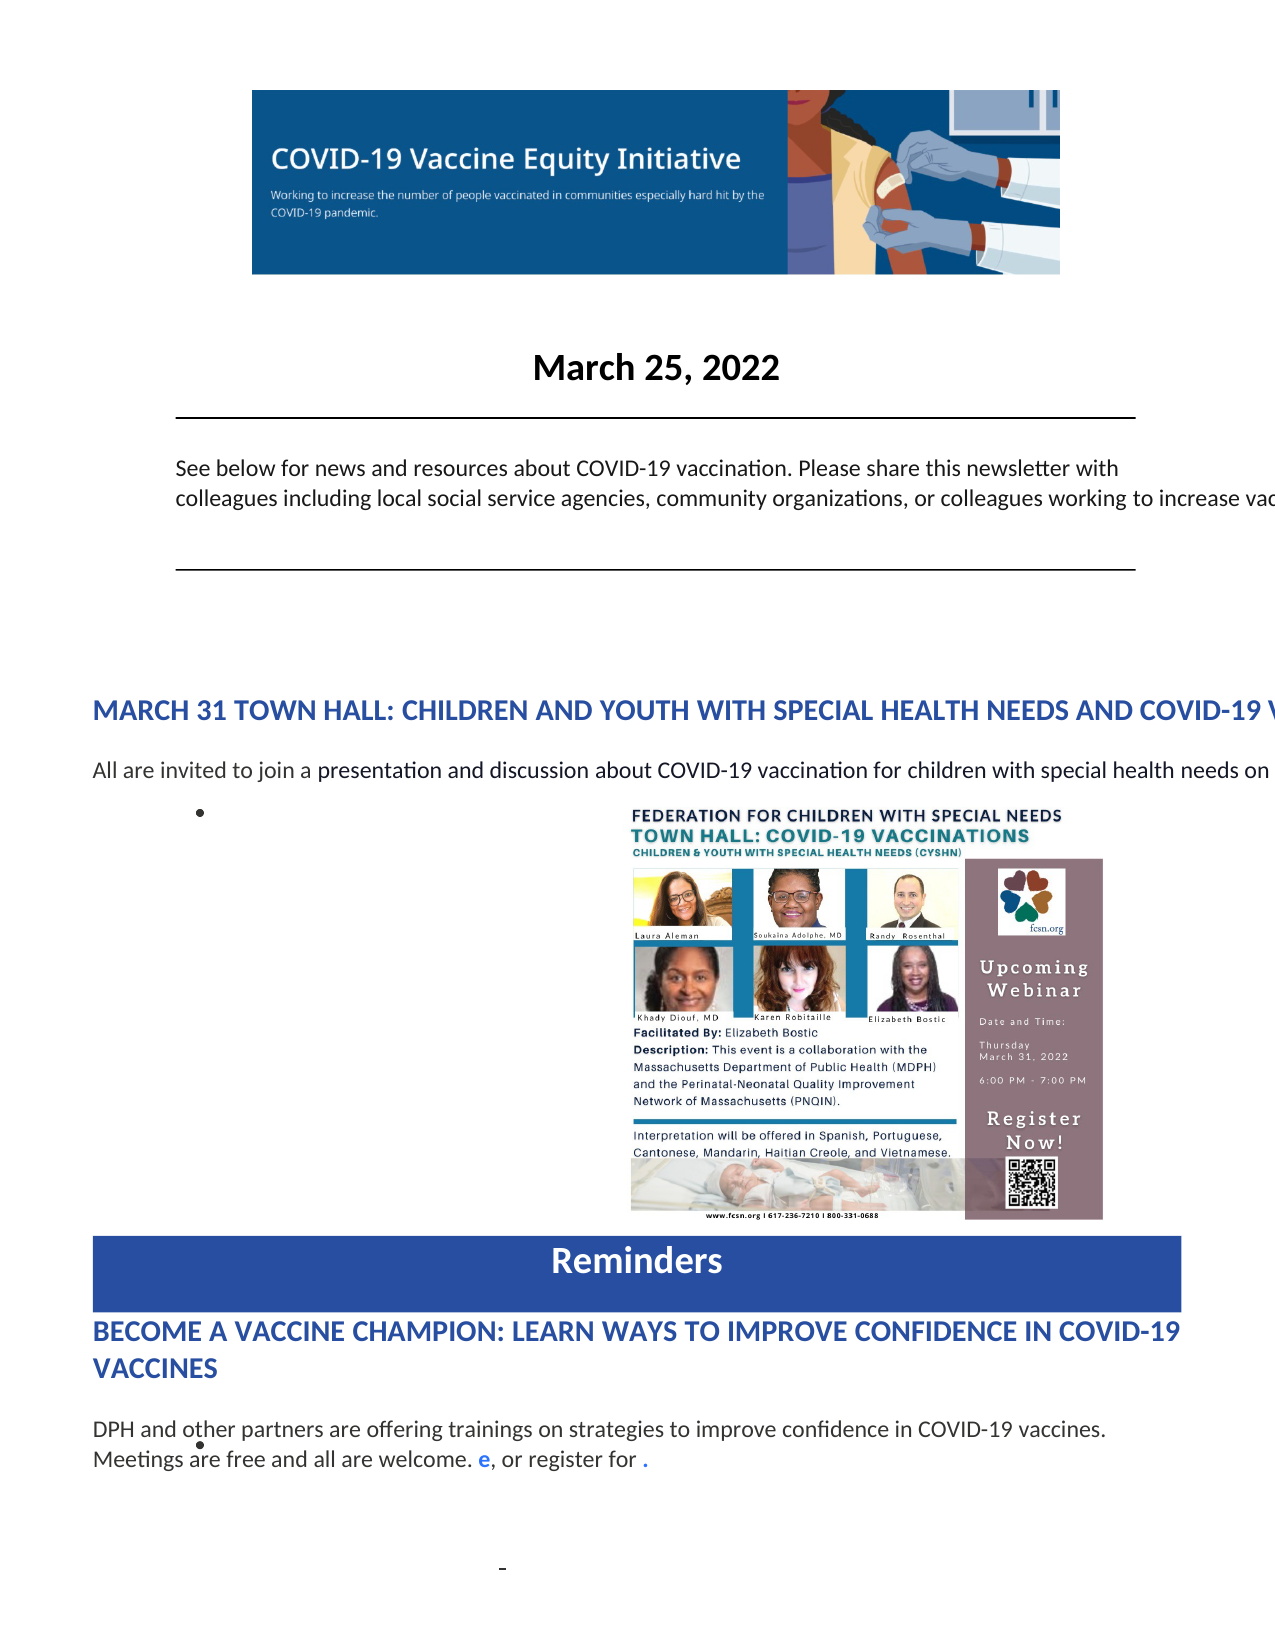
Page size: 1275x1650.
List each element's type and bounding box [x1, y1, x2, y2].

picture [614, 798, 1118, 1220]
picture [252, 90, 1060, 275]
